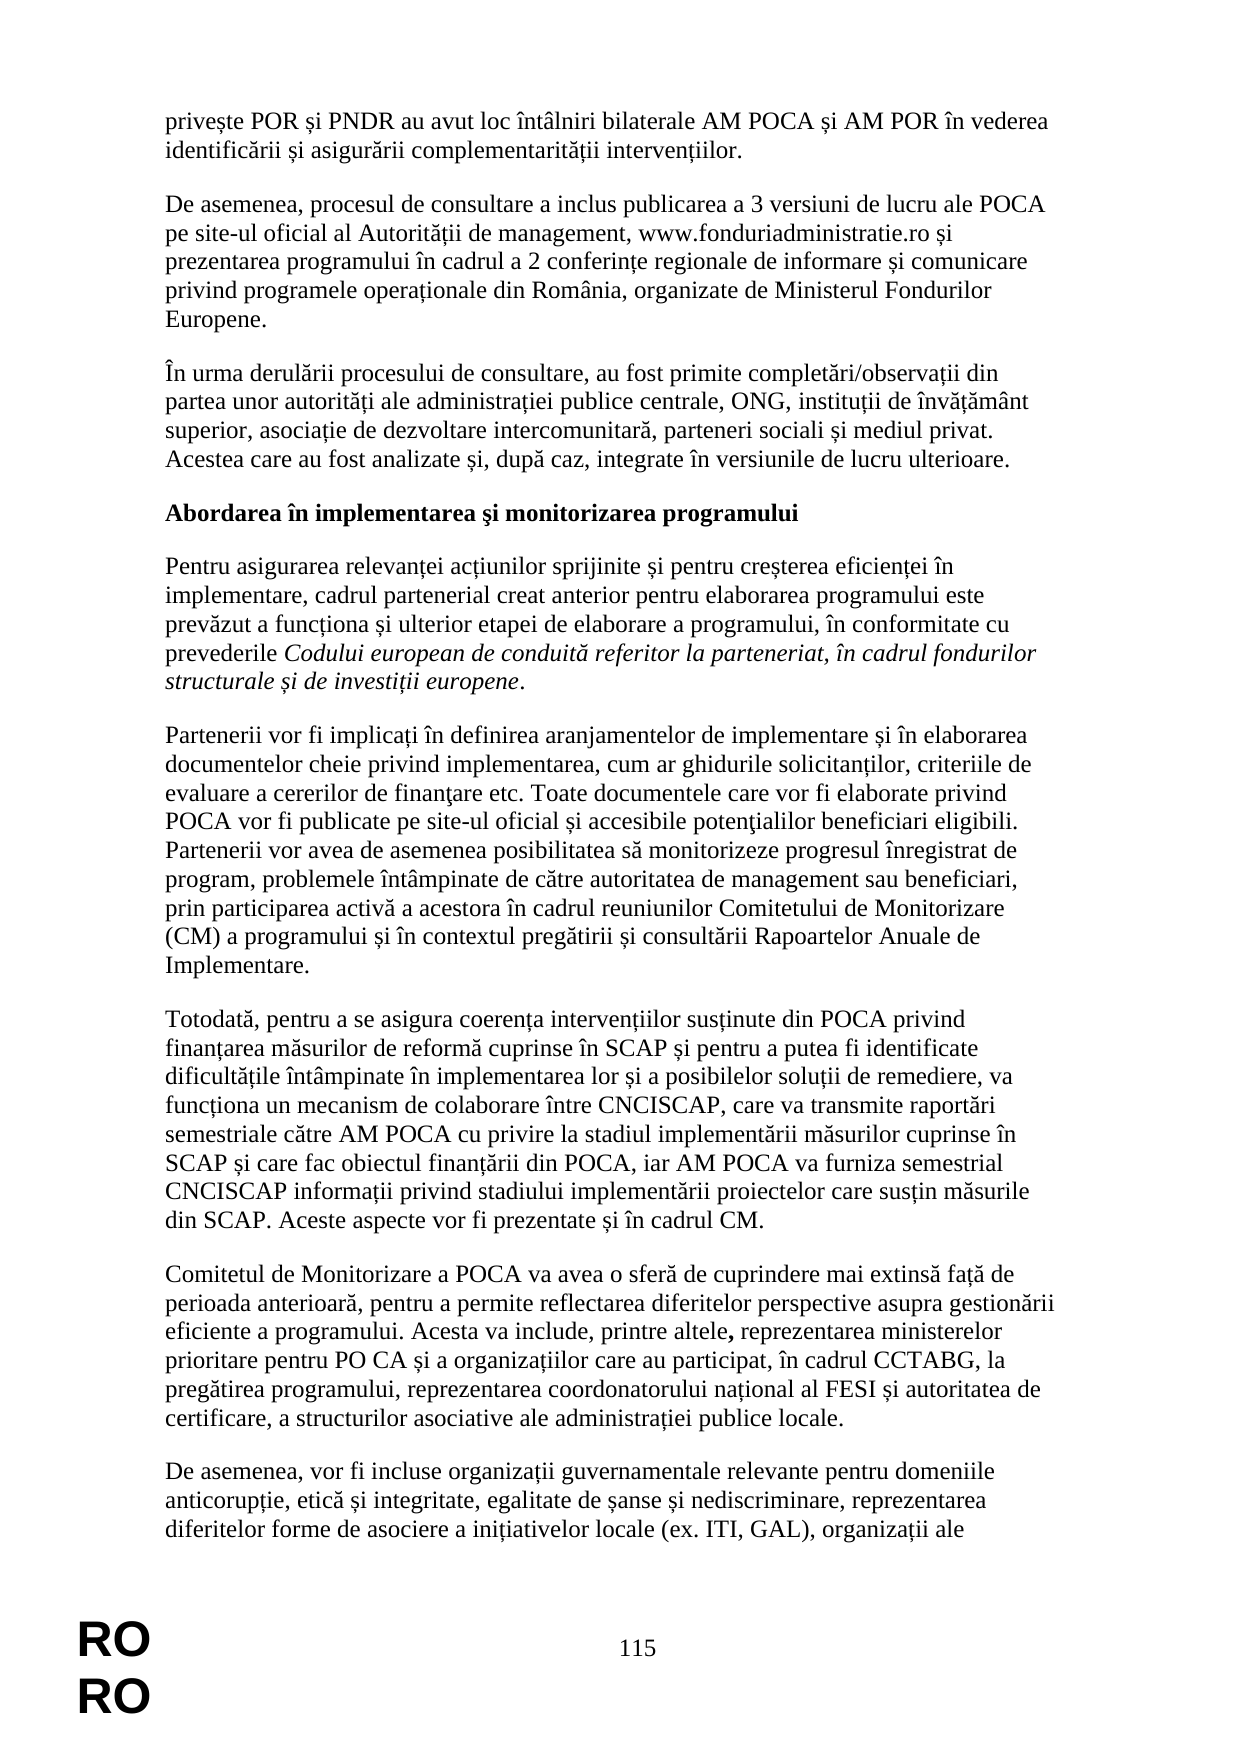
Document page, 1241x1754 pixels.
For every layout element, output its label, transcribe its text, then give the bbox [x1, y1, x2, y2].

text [165, 106, 1063, 164]
text Partenerii vor fi implicați în definirea aranjamentelor de implementare și în elaborarea documentelor cheie privind implementarea, cum ar ghidurile solicitanților, criteriile de evaluare a cererilor de finanţare etc. Toate documentele care vor fi elaborate privind POCA vor fi publicate pe site-ul oficial și accesibile potenţialilor beneficiari eligibili. Partenerii vor avea de asemenea posibilitatea să monitorizeze progresul înregistrat de program, problemele întâmpinate de către autoritatea de management sau beneficiari, prin participarea activă a acestora în cadrul reuniunilor Comitetului de Monitorizare (CM) a programului și în contextul pregătirii și consultării Rapoartelor Anuale de Implementare. [165, 720, 1063, 979]
text În urma derulării procesului de consultare, au fost primite completări/observații din partea unor autorități ale administrației publice centrale, ONG, instituții de învățământ superior, asociație de dezvoltare intercomunitară, parteneri sociali și mediul privat. Acestea care au fost analizate și, după caz, integrate în versiunile de lucru ulterioare. [165, 358, 1063, 473]
text Abordarea în implementarea şi monitorizarea programului [165, 498, 1063, 526]
text Comitetul de Monitorizare a POCA va avea o sferă de cuprindere mai extinsă față de perioada anterioară, pentru a permite reflectarea diferitelor perspective asupra gestionării eficiente a programului. Acesta va include, printre altele, reprezentarea ministerelor prioritare pentru PO CA și a organizațiilor care au participat, în cadrul CCTABG, la pregătirea programului, reprezentarea coordonatorului național al FESI și autoritatea de certificare, a structurilor asociative ale administrației publice locale. [165, 1259, 1063, 1431]
text De asemenea, procesul de consultare a inclus publicarea a 3 versiuni de lucru ale POCA pe site-ul oficial al Autorității de management, www.fonduriadministratie.ro și prezentarea programului în cadrul a 2 conferințe regionale de informare și comunicare privind programele operaționale din România, organizate de Ministerul Fondurilor Europene. [165, 189, 1063, 333]
text Totodată, pentru a se asigura coerența intervențiilor susținute din POCA privind finanțarea măsurilor de reformă cuprinse în SCAP și pentru a putea fi identificate dificultățile întâmpinate în implementarea lor și a posibilelor soluții de remediere, va funcționa un mecanism de colaborare între CNCISCAP, care va transmite raportări semestriale către AM POCA cu privire la stadiul implementării măsurilor cuprinse în SCAP și care fac obiectul finanțării din POCA, iar AM POCA va furniza semestrial CNCISCAP informații privind stadiului implementării proiectelor care susțin măsurile din SCAP. Aceste aspecte vor fi prezentate și în cadrul CM. [165, 1004, 1063, 1234]
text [165, 1456, 1063, 1543]
text Pentru asigurarea relevanței acțiunilor sprijinite și pentru creșterea eficienței în implementare, cadrul partenerial creat anterior pentru elaborarea programului este prevăzut a funcționa și ulterior etapei de elaborare a programului, în conformitate cu prevederile Codului european de conduită referitor la parteneriat, în cadrul fondurilor structurale și de investiții europene. [165, 551, 1063, 695]
